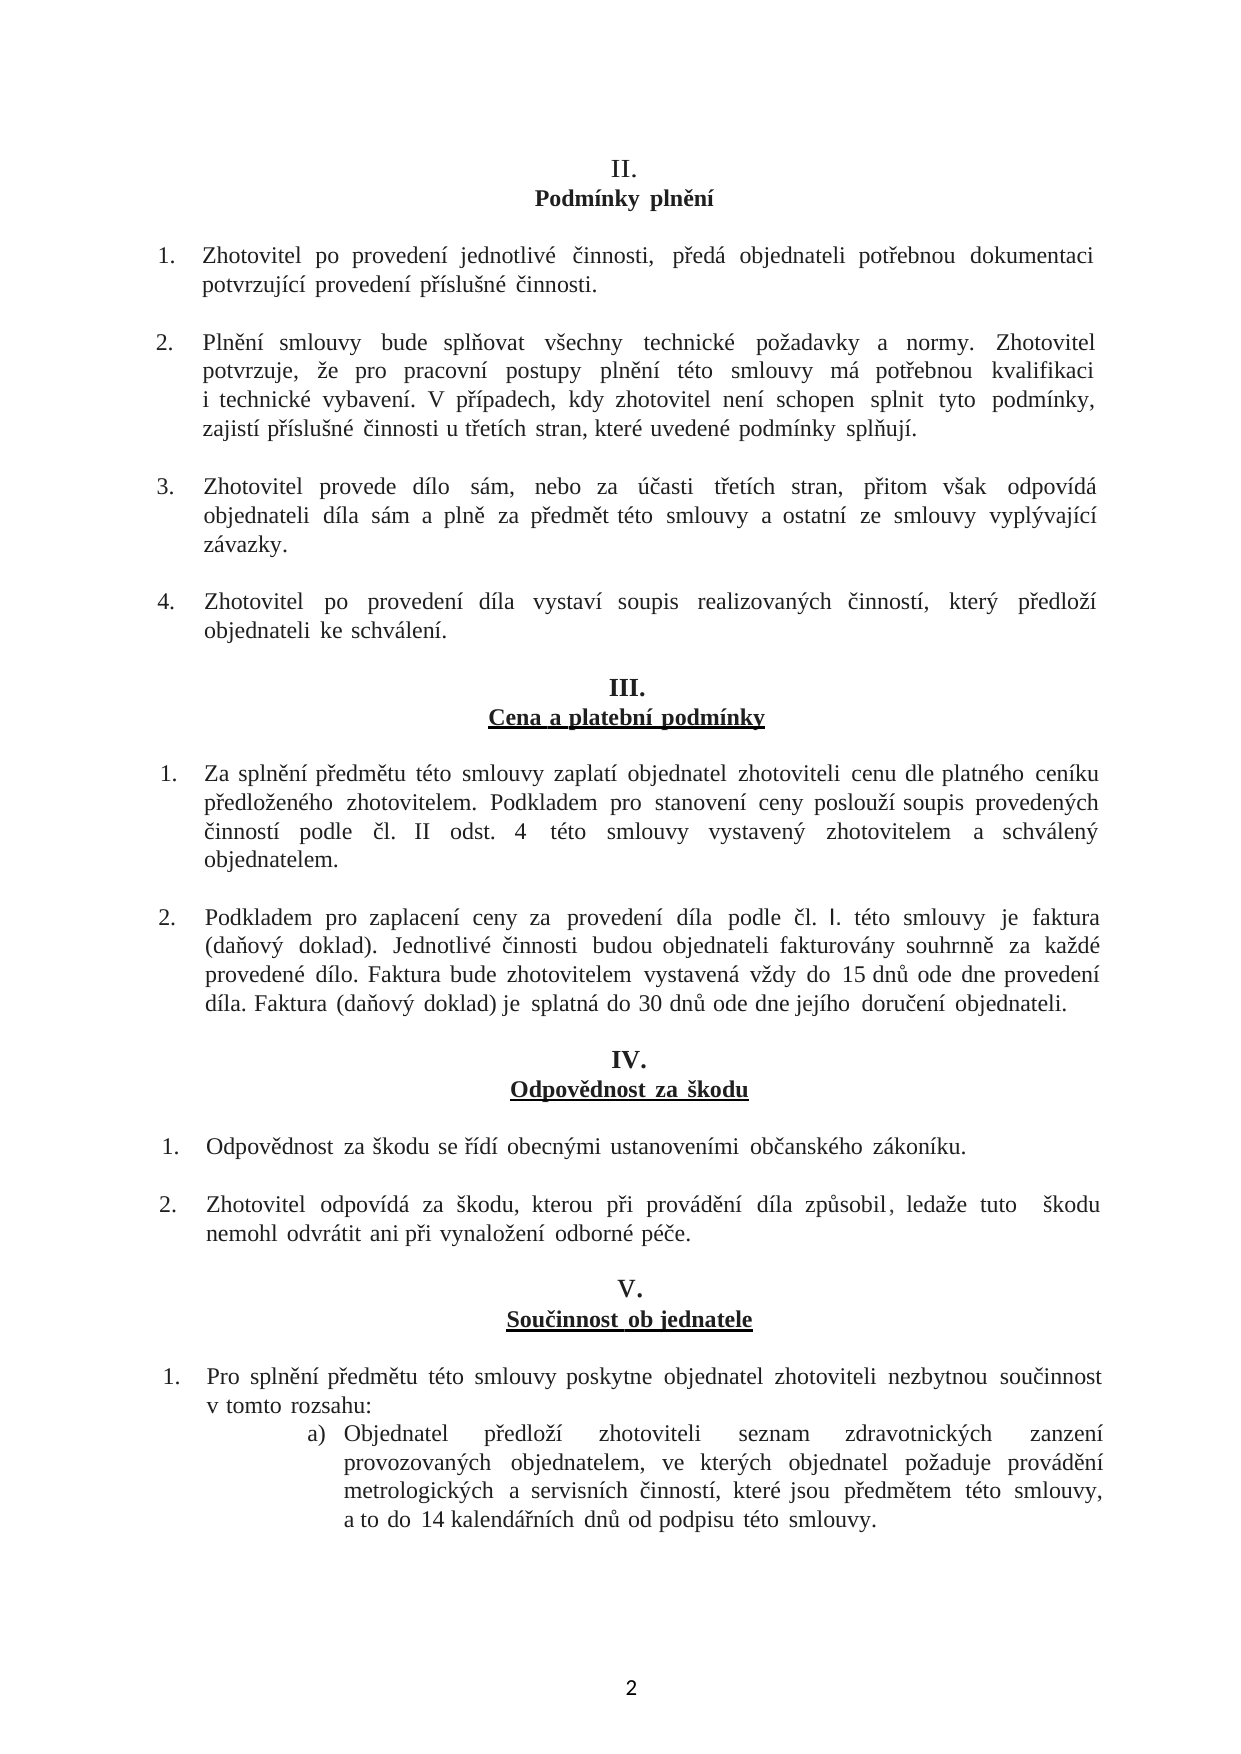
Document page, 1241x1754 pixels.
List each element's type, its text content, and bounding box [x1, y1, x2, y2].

text II. [481, 153, 767, 183]
list Pro splnění předmětu této smlouvy poskytne objednatel zhotoviteli nezbytnou součinnost v tomto rozsahu: [162, 1362, 1102, 1418]
list Odpovědnost za škodu se řídí obecnými ustanoveními občanského zákoníku. [161, 1132, 1115, 1160]
text Cena a platební podmínky [486, 702, 767, 730]
text Podmínky plnění [481, 184, 767, 212]
text v. [146, 1263, 1115, 1306]
list Objednatel předloží zhotoviteli seznam zdravotnických zanzení provozovaných objednatelem, ve kterých objednatel požaduje provádění metrologických a servisních činností, které jsou předmětem této smlouvy, a to do 14 kalendářních dnů od podpisu této smlouvy. [307, 1419, 1103, 1533]
text Odpovědnost za škodu [486, 1074, 773, 1102]
list Plnění smlouvy bude splňovat všechny technické požadavky a normy. Zhotovitel potvrzuje, že pro pracovní postupy plnění této smlouvy má potřebnou kvalifikaci i technické vybavení. V případech, kdy zhotovitel není schopen splnit tyto podmínky, zajistí příslušné činnosti u třetích stran, které uvedené podmínky splňují. [156, 328, 1096, 441]
subtitle IV. [486, 1044, 772, 1074]
list Zhotovitel odpovídá za škodu, kterou při provádění díla způsobil, ledaže tuto škodu nemohl odvrátit ani při vynaložení odborné péče. [159, 1189, 1101, 1246]
list Zhotovitel provede dílo sám, nebo za účasti třetích stran, přitom však odpovídá objednateli díla sám a plně za předmět této smlouvy a ostatní ze smlouvy vyplývající závazky. [156, 472, 1097, 557]
text Součinnost ob jednatele [486, 1306, 773, 1333]
list Za splnění předmětu této smlouvy zaplatí objednatel zhotoviteli cenu dle platného ceníku předloženého zhotovitelem. Podkladem pro stanovení ceny poslouží soupis provedených činností podle čl. II odst. 4 této smlouvy vystavený zhotovitelem a schválený objednatelem. [159, 759, 1099, 873]
list Podkladem pro zaplacení ceny za provedení díla podle čl. I. této smlouvy je faktura (daňový doklad). Jednotlivé činnosti budou objednateli fakturovány souhrnně za každé provedené dílo. Faktura bude zhotovitelem vystavená vždy do 15 dnů ode dne provedení díla. Faktura (daňový doklad) je splatná do 30 dnů ode dne jejího doručení objednateli. [158, 903, 1100, 1016]
list Zhotovitel po provedení jednotlivé činnosti, předá objednateli potřebnou dokumentaci potvrzující provedení příslušné činnosti. [157, 241, 1094, 298]
subtitle III. [486, 672, 768, 702]
list Zhotovitel po provedení díla vystaví soupis realizovaných činností, který předloží objednateli ke schválení. [157, 587, 1097, 644]
